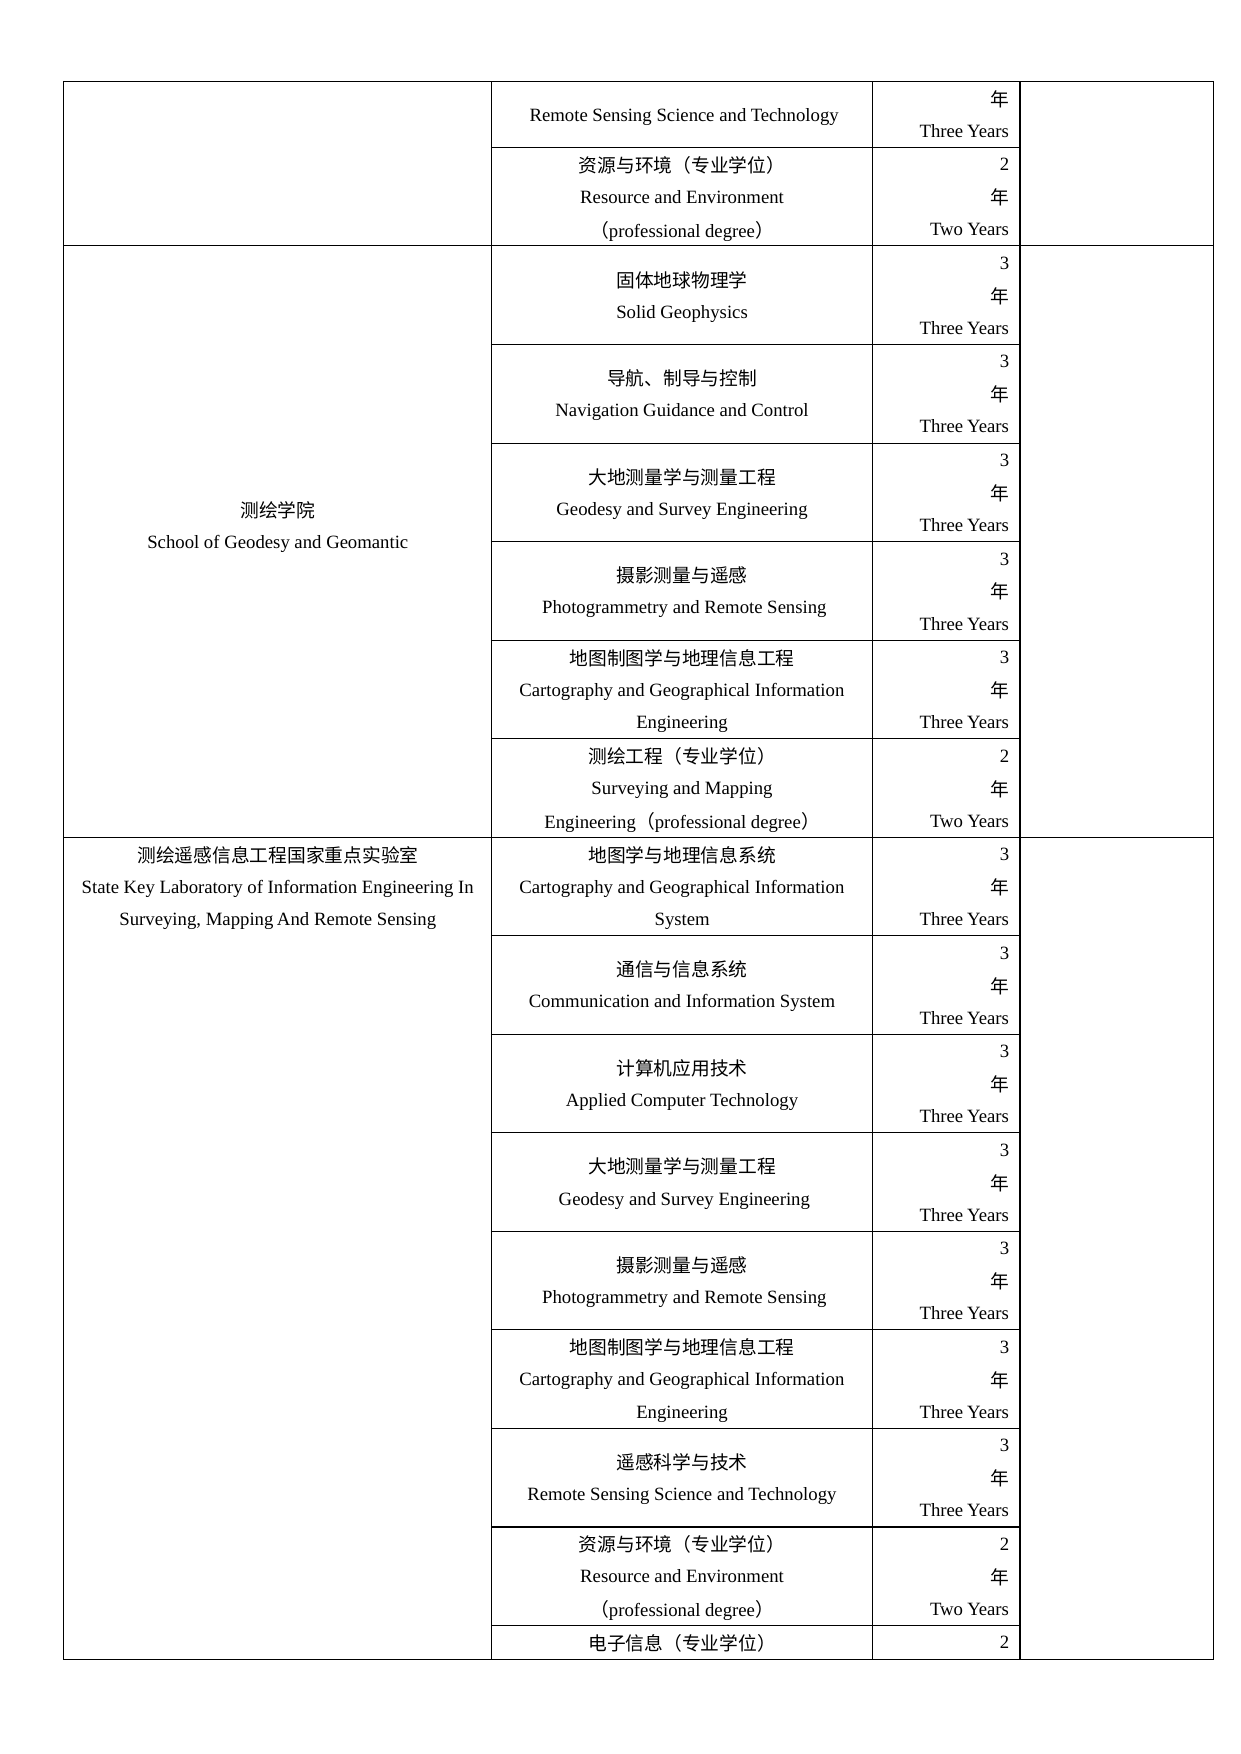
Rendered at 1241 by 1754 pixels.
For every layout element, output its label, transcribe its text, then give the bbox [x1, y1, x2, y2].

table_cell 导航、制导与控制 Navigation Guidance and Control [492, 345, 872, 442]
table_cell 大地测量学与测量工程 Geodesy and Survey Engineering [492, 1133, 872, 1231]
table_cell 遥感科学与技术 Remote Sensing Science and Technology [492, 1429, 872, 1526]
table_cell 大地测量学与测量工程 Geodesy and Survey Engineering [492, 444, 872, 541]
table_cell [1021, 838, 1213, 1658]
table_cell 测绘工程（专业学位） Surveying and Mapping Engineering（professional degree） [492, 739, 872, 837]
table_cell 3年 Three Years [873, 1133, 1019, 1231]
table_cell 3年 Three Years [873, 542, 1019, 639]
table_cell 摄影测量与遥感 Photogrammetry and Remote Sensing [492, 542, 872, 639]
table_cell 3年 Three Years [873, 345, 1019, 442]
table_cell 摄影测量与遥感 Photogrammetry and Remote Sensing [492, 1232, 872, 1329]
table_cell 3年 Three Years [873, 641, 1019, 738]
table_cell 资源与环境（专业学位） Resource and Environment （professional degree） [492, 1528, 872, 1625]
table_cell 计算机应用技术 Applied Computer Technology [492, 1035, 872, 1132]
table_cell 3年 Three Years [873, 1330, 1019, 1428]
table_cell 3年 Three Years [873, 1035, 1019, 1132]
table_cell 地图学与地理信息系统 Cartography and Geographical Information System [492, 838, 872, 935]
table_cell 3年 Three Years [873, 1232, 1019, 1329]
table_cell 2年 Two Years [873, 1626, 1019, 1658]
table_cell 3年 Three Years [873, 444, 1019, 541]
table_cell 3年 Three Years [873, 936, 1019, 1034]
table_cell 测绘学院 School of Geodesy and Geomantic [64, 246, 491, 837]
table_cell 2年 Two Years [873, 148, 1019, 245]
table_cell 固体地球物理学 Solid Geophysics [492, 246, 872, 344]
table_cell 地图制图学与地理信息工程 Cartography and Geographical Information Engineering [492, 641, 872, 738]
table_cell 2年 Two Years [873, 739, 1019, 837]
table_cell 2年 Two Years [873, 1528, 1019, 1625]
table_cell 测绘遥感信息工程国家重点实验室 State Key Laboratory of Information Engineering In Surveying, Mapping And Remote Sensing [64, 838, 491, 1658]
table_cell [492, 82, 872, 147]
table_cell 3年 Three Years [873, 838, 1019, 935]
table_cell 通信与信息系统 Communication and Information System [492, 936, 872, 1034]
table_cell 地图制图学与地理信息工程 Cartography and Geographical Information Engineering [492, 1330, 872, 1428]
table_cell [1021, 246, 1213, 837]
table_cell 3年 Three Years [873, 246, 1019, 344]
table_cell 资源与环境（专业学位） Resource and Environment （professional degree） [492, 148, 872, 245]
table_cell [492, 1626, 872, 1658]
table_cell 3年 Three Years [873, 82, 1019, 147]
table_cell 3年 Three Years [873, 1429, 1019, 1526]
